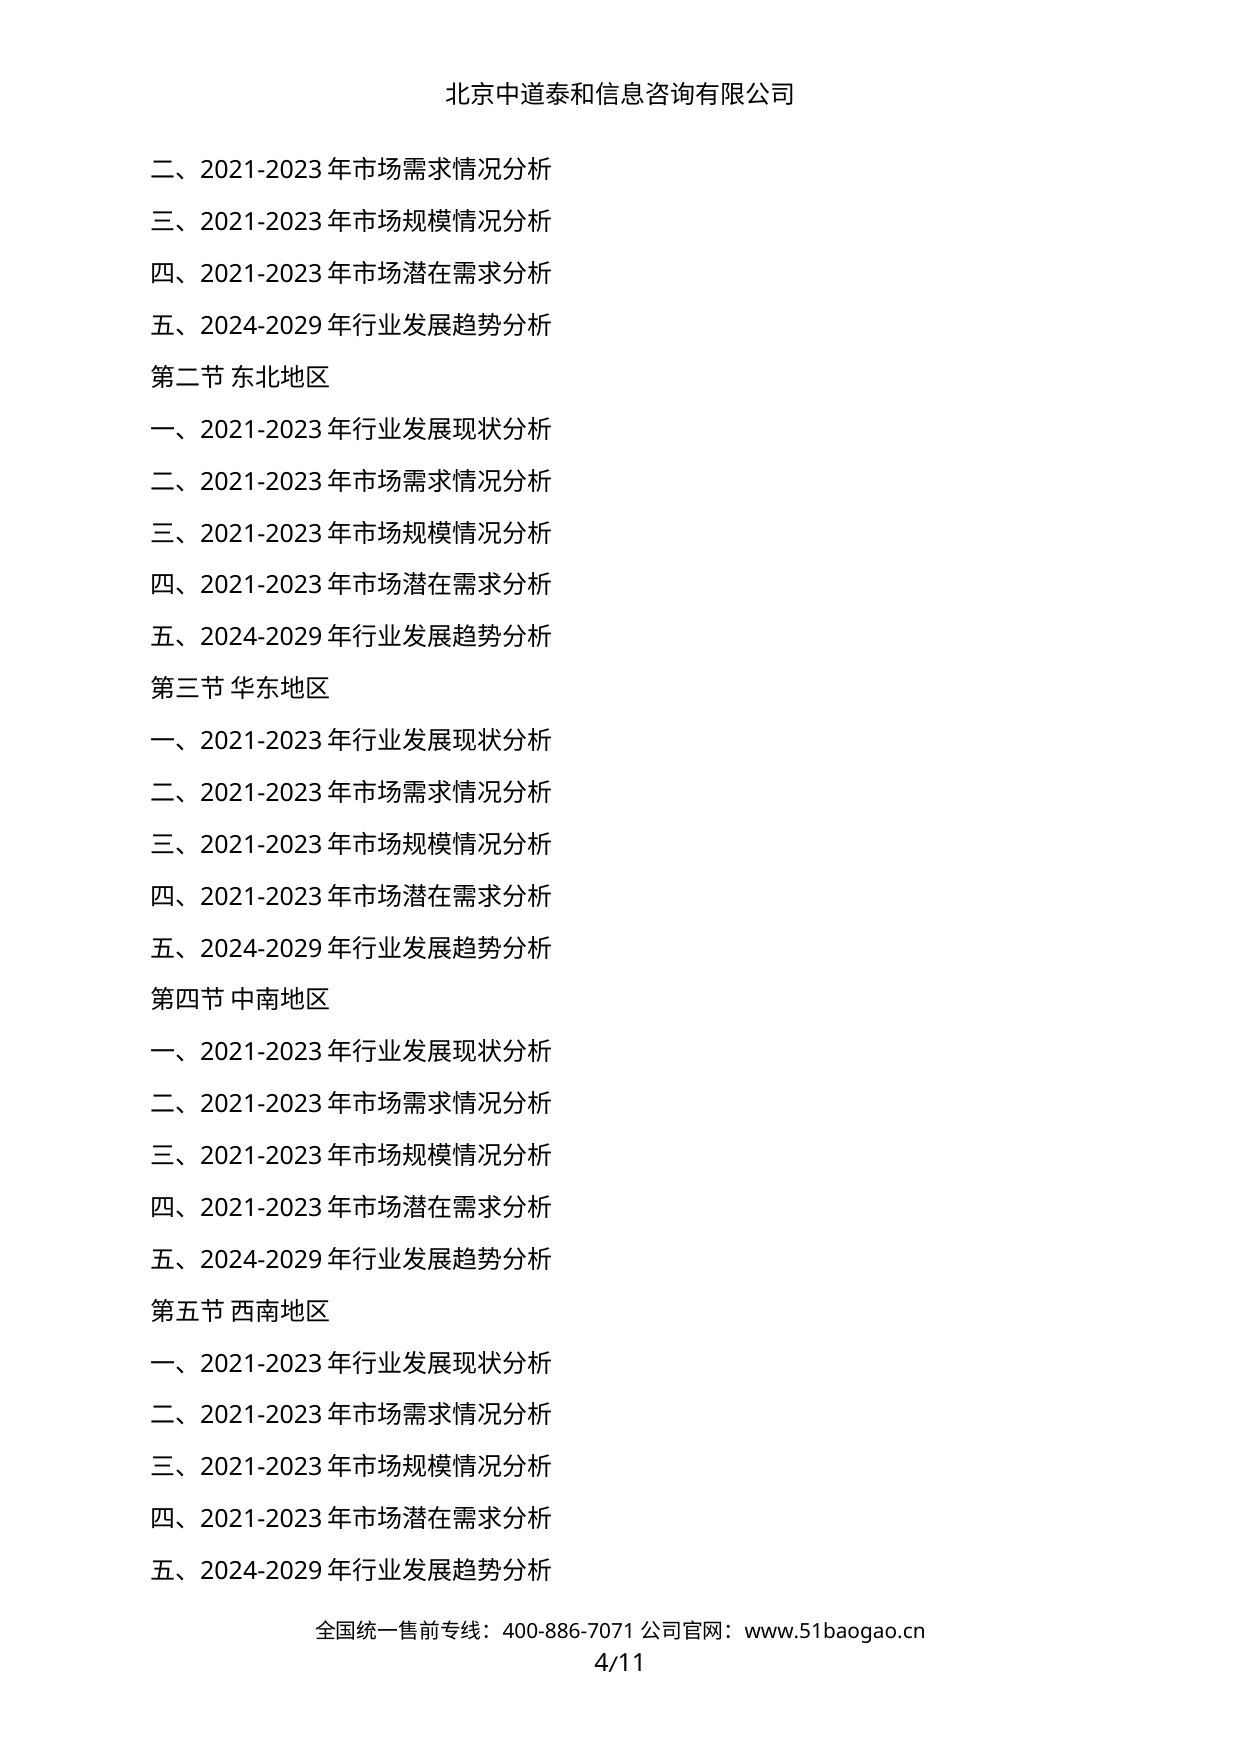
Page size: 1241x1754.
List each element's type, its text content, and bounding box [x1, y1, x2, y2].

text 二、2021-2023年市场需求情况分析 [150, 772, 1090, 809]
text 五、2024-2029年行业发展趋势分析 [150, 617, 1090, 653]
text 二、2021-2023年市场需求情况分析 [150, 1084, 1090, 1120]
text 五、2024-2029年行业发展趋势分析 [150, 1239, 1090, 1276]
text 第二节 东北地区 [150, 357, 1090, 394]
text 第四节 中南地区 [150, 980, 1090, 1016]
text 四、2021-2023年市场潜在需求分析 [150, 876, 1090, 912]
text 三、2021-2023年市场规模情况分析 [150, 1447, 1090, 1483]
text 五、2024-2029年行业发展趋势分析 [150, 306, 1090, 342]
text 一、2021-2023年行业发展现状分析 [150, 1343, 1090, 1379]
text 三、2021-2023年市场规模情况分析 [150, 202, 1090, 238]
text 三、2021-2023年市场规模情况分析 [150, 513, 1090, 549]
text 第五节 西南地区 [150, 1291, 1090, 1327]
text 二、2021-2023年市场需求情况分析 [150, 461, 1090, 497]
text 五、2024-2029年行业发展趋势分析 [150, 1551, 1090, 1587]
text 一、2021-2023年行业发展现状分析 [150, 721, 1090, 757]
text 一、2021-2023年行业发展现状分析 [150, 409, 1090, 446]
text 三、2021-2023年市场规模情况分析 [150, 824, 1090, 861]
text 四、2021-2023年市场潜在需求分析 [150, 1499, 1090, 1535]
text 三、2021-2023年市场规模情况分析 [150, 1136, 1090, 1172]
text 二、2021-2023年市场需求情况分析 [150, 150, 1090, 186]
text 四、2021-2023年市场潜在需求分析 [150, 1187, 1090, 1224]
text 四、2021-2023年市场潜在需求分析 [150, 565, 1090, 601]
text 一、2021-2023年行业发展现状分析 [150, 1032, 1090, 1068]
text 第三节 华东地区 [150, 669, 1090, 705]
text 二、2021-2023年市场需求情况分析 [150, 1395, 1090, 1431]
text 五、2024-2029年行业发展趋势分析 [150, 928, 1090, 964]
text 四、2021-2023年市场潜在需求分析 [150, 254, 1090, 290]
